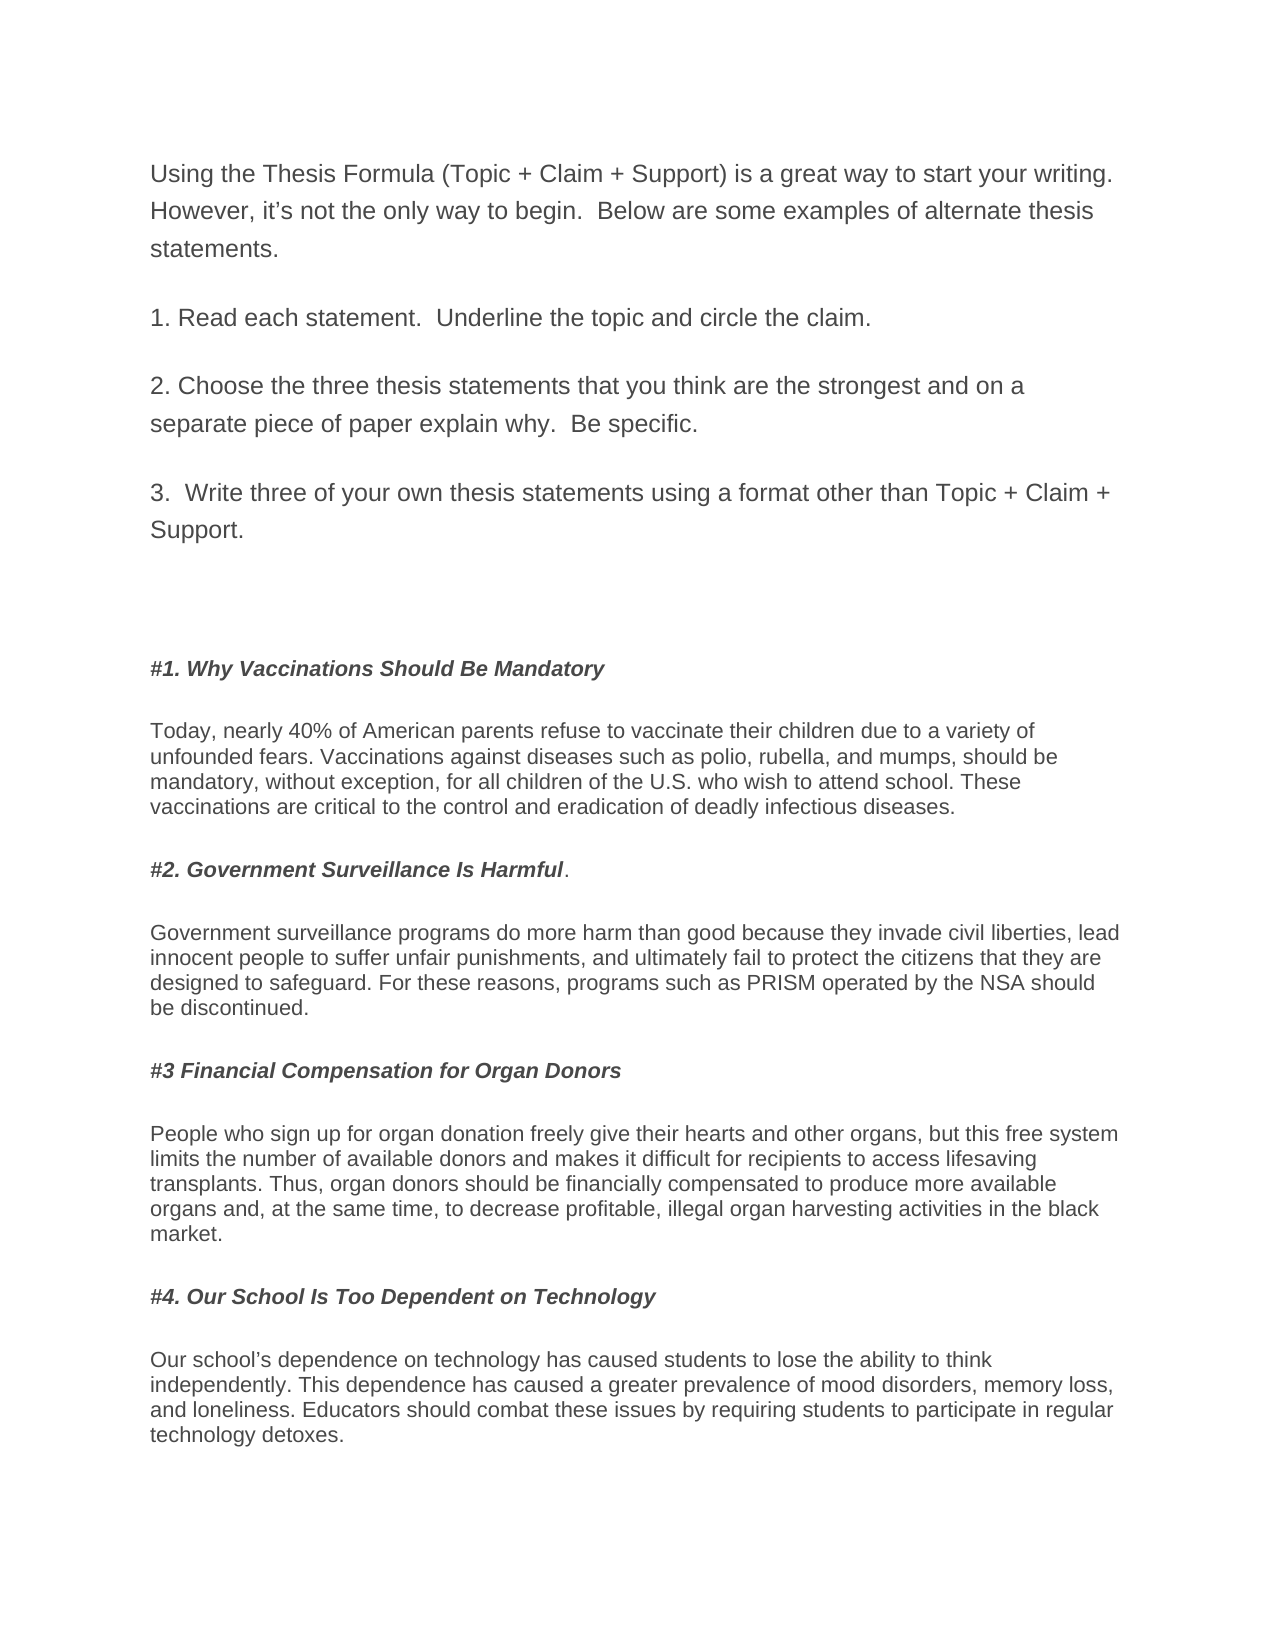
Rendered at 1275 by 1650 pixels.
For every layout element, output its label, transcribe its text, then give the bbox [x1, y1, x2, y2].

text 1. Read each statement. Underline the topic and circle the claim. [150, 294, 1125, 331]
text #1. Why Vaccinations Should Be Mandatory [150, 656, 1125, 681]
text Our school’s dependence on technology has caused students to lose the ability to think independently. This dependence has caused a greater prevalence of mood disorders, memory loss, and loneliness. Educators should combat these issues by requiring students to participate in regular technology detoxes. [150, 1347, 1125, 1447]
text Today, nearly 40% of American parents refuse to vaccinate their children due to a variety of unfounded fears. Vaccinations against diseases such as polio, rubella, and mumps, should be mandatory, without exception, for all children of the U.S. who wish to attend school. These vaccinations are critical to the control and eradication of deadly infectious diseases. [150, 718, 1125, 819]
text People who sign up for organ donation freely give their hearts and other organs, but this free system limits the number of available donors and makes it difficult for recipients to access lifesaving transplants. Thus, organ donors should be financially compensated to produce more available organs and, at the same time, to decrease profitable, illegal organ harvesting activities in the black market. [150, 1120, 1125, 1246]
text 2. Choose the three thesis statements that you think are the strongest and on a separate piece of paper explain why. Be specific. [150, 362, 1125, 437]
text #2. Government Surveillance Is Harmful. [150, 857, 1125, 882]
text 3. Write three of your own thesis statements using a format other than Topic + Claim + Support. [150, 469, 1125, 544]
text Using the Thesis Formula (Topic + Claim + Support) is a great way to start your writing. However, it’s not the only way to begin. Below are some examples of alternate thesis statements. [150, 150, 1125, 262]
text Government surveillance programs do more harm than good because they invade civil liberties, lead innocent people to suffer unfair punishments, and ultimately fail to protect the citizens that they are designed to safeguard. For these reasons, programs such as PRISM operated by the NSA should be discontinued. [150, 919, 1125, 1020]
text #3 Financial Compensation for Organ Donors [150, 1058, 1125, 1083]
text #4. Our School Is Too Dependent on Technology [150, 1284, 1125, 1309]
